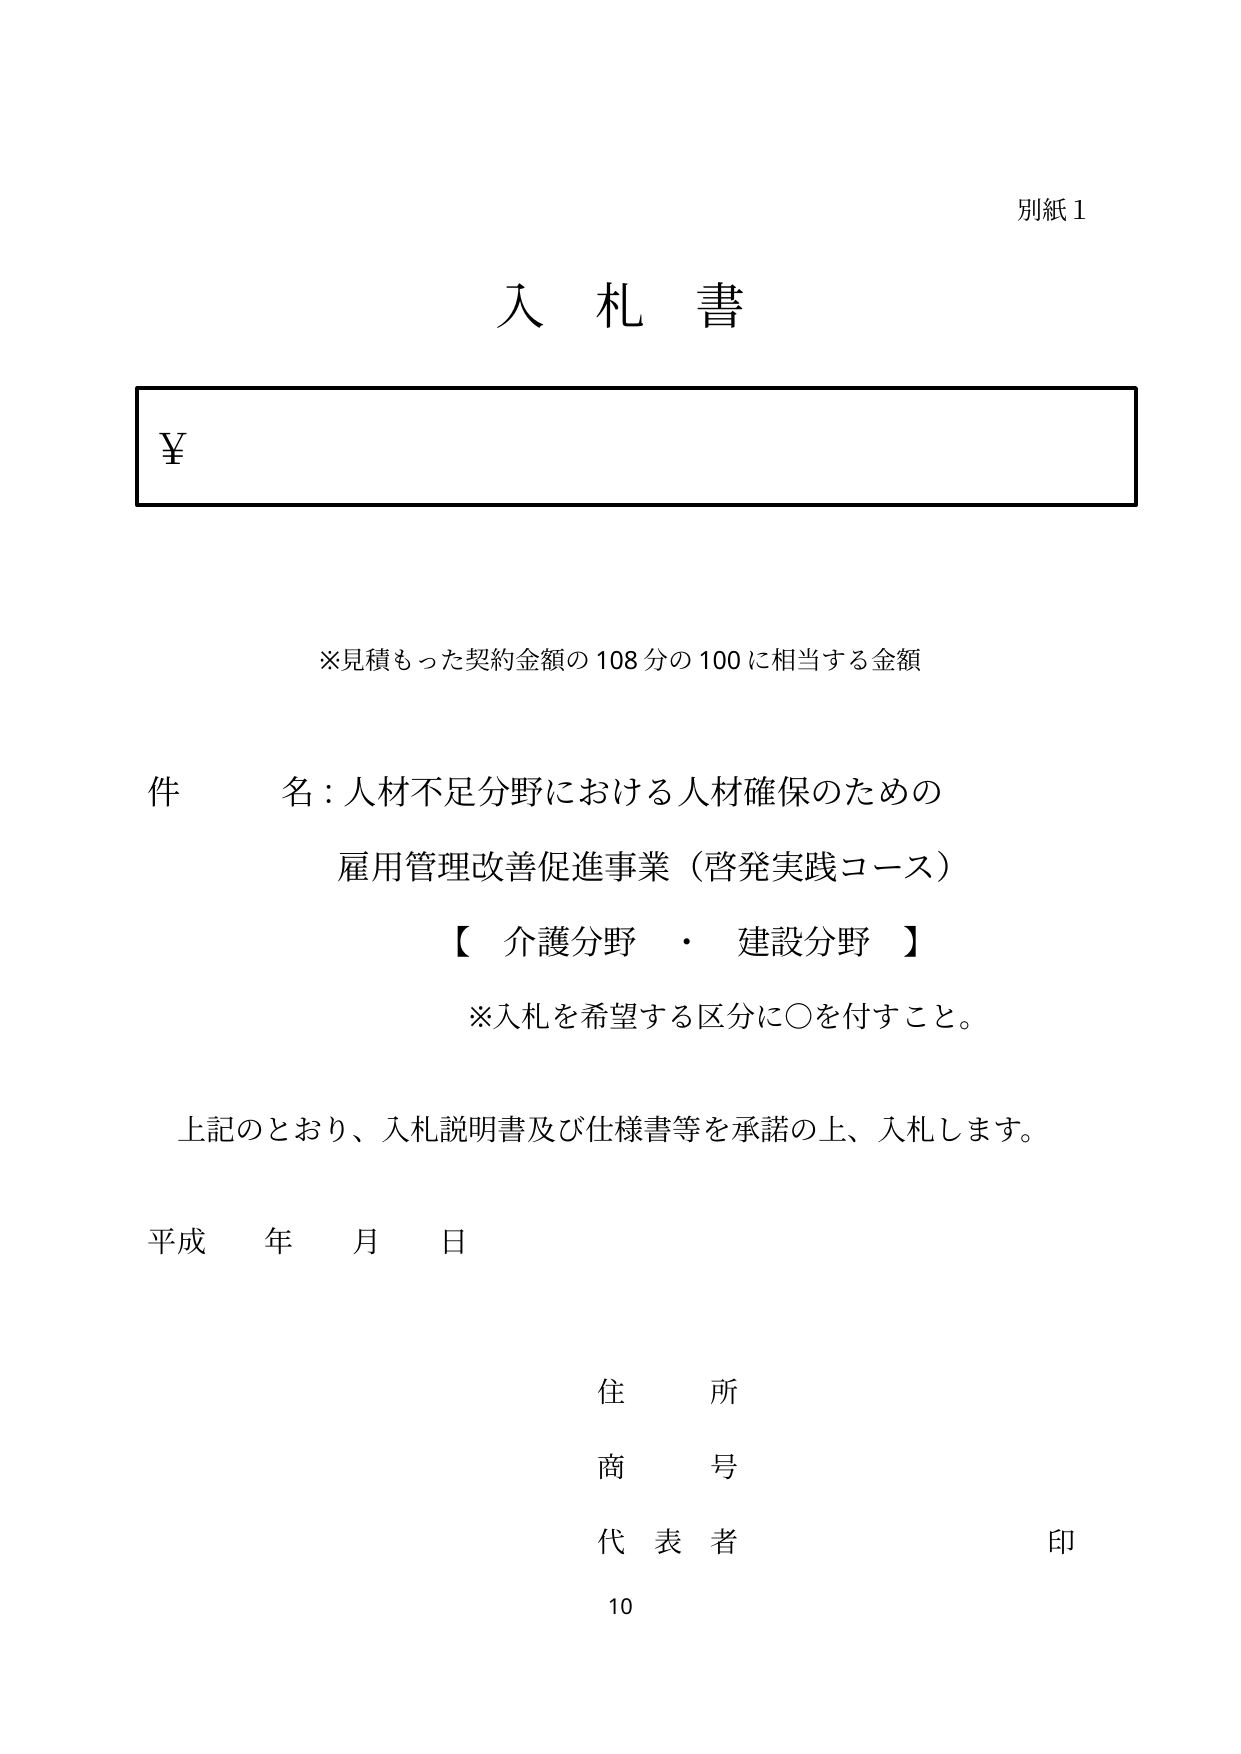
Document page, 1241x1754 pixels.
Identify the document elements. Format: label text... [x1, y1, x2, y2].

text 商 号 [148, 1428, 1092, 1503]
text 件 名：人材不足分野における人材確保のための [148, 753, 1092, 828]
text ※見積もった契約金額の108分の100に相当する金額 [148, 640, 1092, 678]
text 平成 年 月 日 [148, 1203, 1092, 1278]
text 雇用管理改善促進事業（啓発実践コース） [148, 828, 1092, 903]
text 住 所 [148, 1353, 1092, 1428]
text 別紙１ [148, 190, 1092, 228]
text 入 札 書 [148, 265, 1092, 340]
text ※入札を希望する区分に○を付すこと。 [148, 978, 1092, 1053]
text 代 表 者 印 [148, 1503, 1092, 1578]
text 【 介護分野 ・ 建設分野 】 [148, 903, 1092, 978]
text 上記のとおり、入札説明書及び仕様書等を承諾の上、入札します。 [148, 1090, 1092, 1165]
